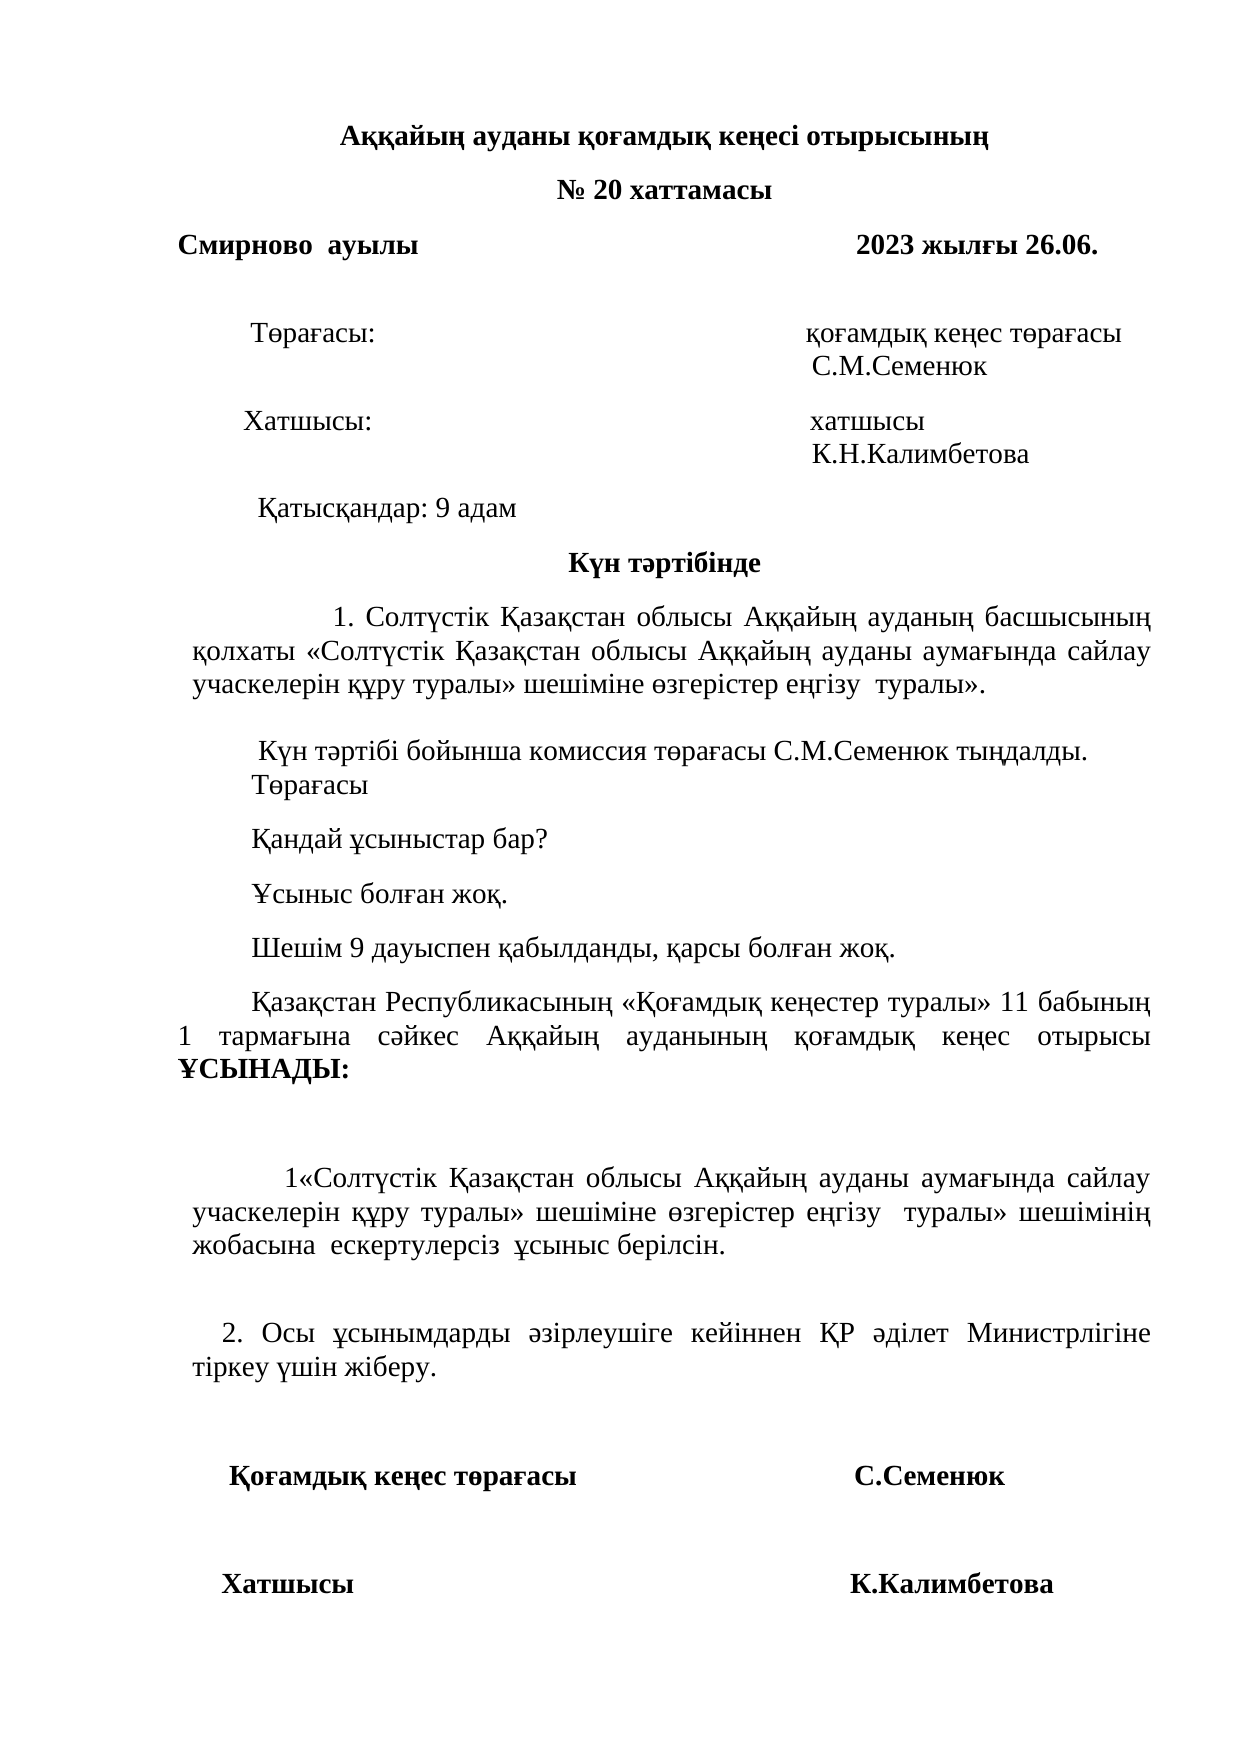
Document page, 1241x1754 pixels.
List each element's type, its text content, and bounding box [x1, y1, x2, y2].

text Төрағасы: қоғамдық кеңес төрағасы [177, 315, 1152, 348]
text Қазақстан Республикасының «Қоғамдық кеңестер туралы» 11 бабының 1 тармағына сәйкес Аққайың ауданының қоғамдық кеңес отырысы ҰСЫНАДЫ: [177, 984, 1152, 1085]
text Шешім 9 дауыспен қабылданды, қарсы болған жоқ. [177, 930, 1152, 964]
text Төрағасы [177, 767, 1152, 801]
text Аққайың ауданы қоғамдық кеңесі отырысының [177, 118, 1152, 152]
text Қатысқандар: 9 адам [177, 491, 1152, 524]
text 2. Осы ұсынымдарды әзірлеушіге кейіннен ҚР әділет Министрлігіне тіркеу үшін жіберу. [192, 1315, 1152, 1382]
text Хатшысы: хатшысы [177, 403, 1152, 436]
text Қандай ұсыныстар бар? [177, 821, 1152, 855]
text 1. Солтүстік Қазақстан облысы Аққайың ауданың басшысының қолхаты «Солтүстік Қазақстан облысы Аққайың ауданы аумағында сайлау учаскелерін құру туралы» шешіміне өзгерістер еңгізу туралы». [177, 599, 1152, 700]
text Хатшысы К.Калимбетова [177, 1566, 1152, 1600]
text Қоғамдық кеңес төрағасы С.Семенюк [192, 1458, 1152, 1491]
text № 20 хаттамасы [177, 172, 1152, 206]
text 1«Солтүстік Қазақстан облысы Аққайың ауданы аумағында сайлау учаскелерін құру туралы» шешіміне өзгерістер еңгізу туралы» шешімінің жобасына ескертулерсіз ұсыныс берілсін. [177, 1160, 1152, 1261]
text Күн тәртібі бойынша комиссия төрағасы С.М.Семенюк тыңдалды. [207, 733, 1152, 767]
text К.Н.Калимбетова [177, 436, 1152, 470]
text Смирново ауылы 2023 жылғы 26.06. [177, 227, 1152, 260]
text Ұсыныс болған жоқ. [177, 876, 1152, 909]
text С.М.Семенюк [177, 348, 1152, 382]
text Күн тәртібінде [177, 545, 1152, 578]
